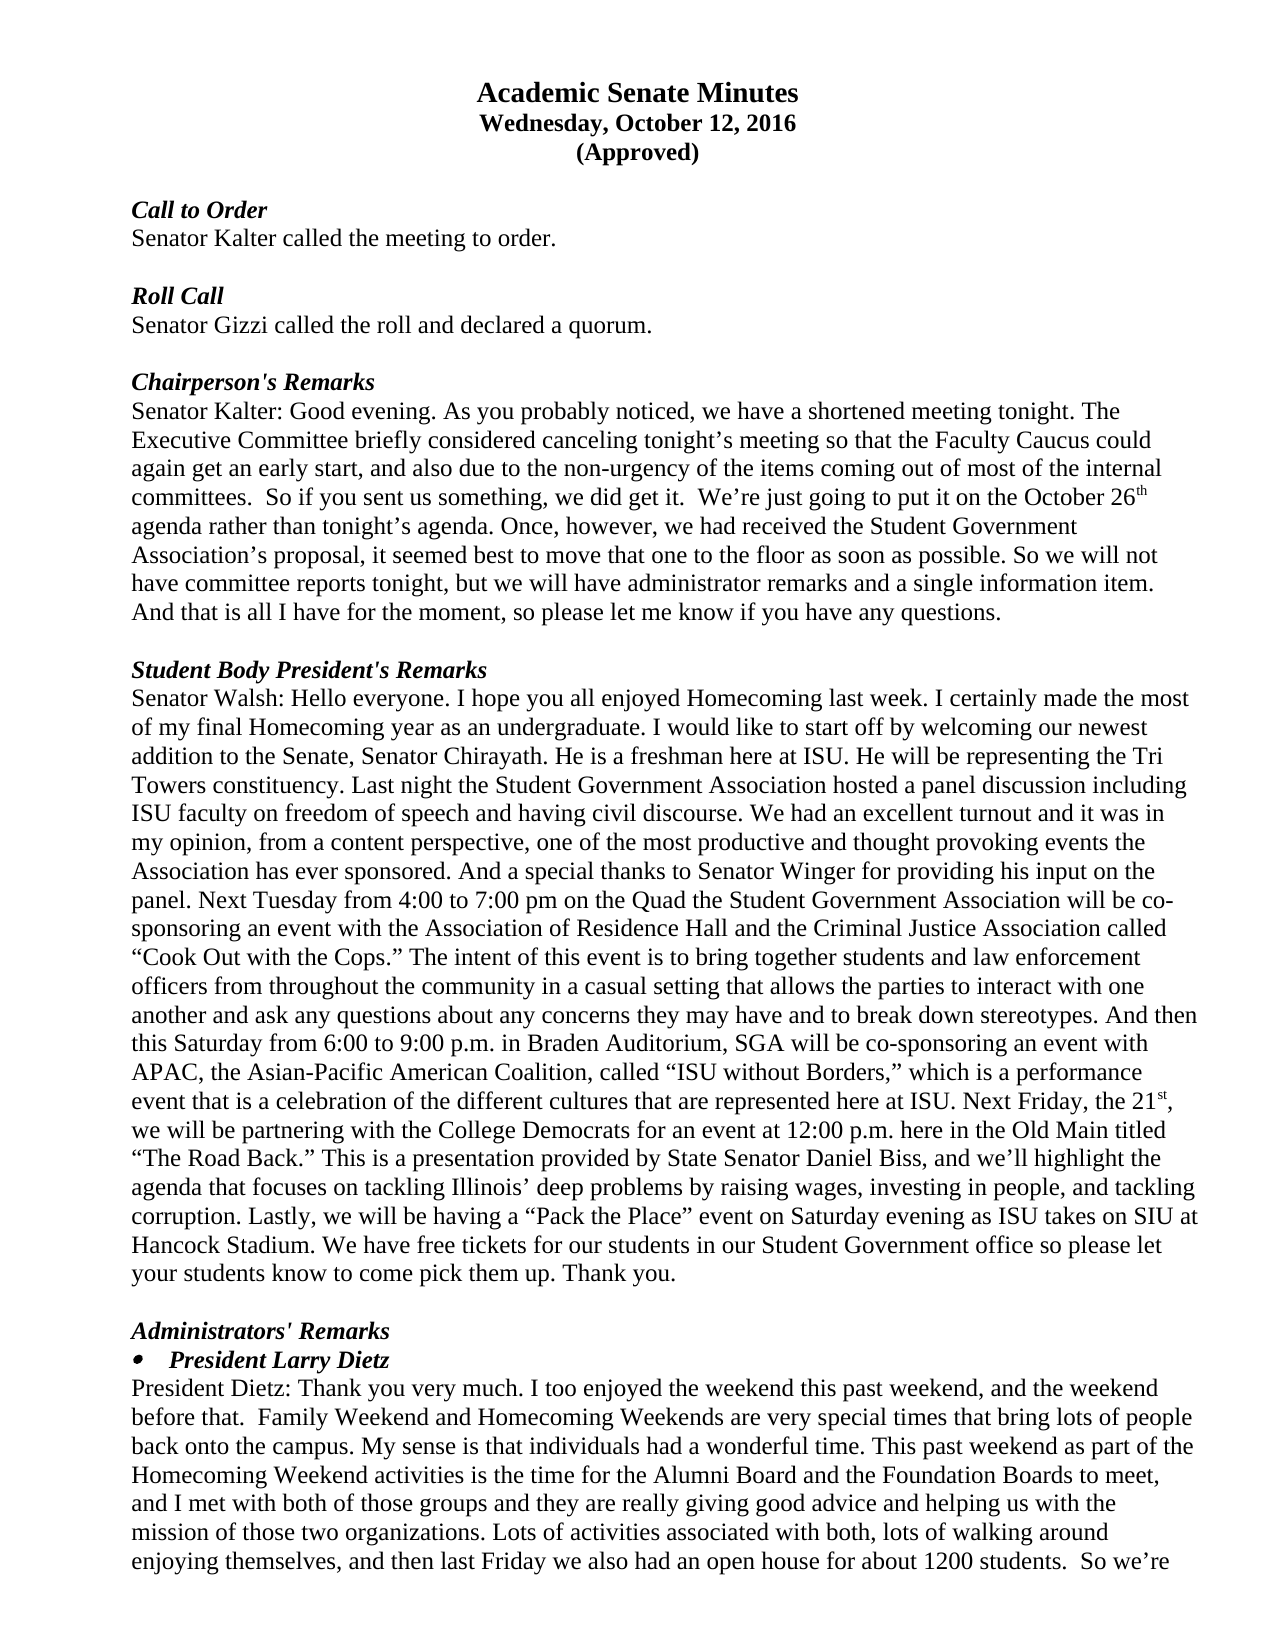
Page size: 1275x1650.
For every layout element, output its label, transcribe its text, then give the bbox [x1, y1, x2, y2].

text Senator Kalter called the meeting to order. [131, 223, 1200, 252]
text Academic Senate Minutes [75, 75, 1200, 108]
text Call to Order [131, 195, 1200, 223]
text Senator Walsh: Hello everyone. I hope you all enjoyed Homecoming last week. I certainly made the most of my final Homecoming year as an undergraduate. I would like to start off by welcoming our newest addition to the Senate, Senator Chirayath. He is a freshman here at ISU. He will be representing the Tri Towers constituency. Last night the Student Government Association hosted a panel discussion including ISU faculty on freedom of speech and having civil discourse. We had an excellent turnout and it was in my opinion, from a content perspective, one of the most productive and thought provoking events the Association has ever sponsored. And a special thanks to Senator Winger for providing his input on the panel. Next Tuesday from 4:00 to 7:00 pm on the Quad the Student Government Association will be co-sponsoring an event with the Association of Residence Hall and the Criminal Justice Association called “Cook Out with the Cops.” The intent of this event is to bring together students and law enforcement officers from throughout the community in a casual setting that allows the parties to interact with one another and ask any questions about any concerns they may have and to break down stereotypes. And then this Saturday from 6:00 to 9:00 p.m. in Braden Auditorium, SGA will be co-sponsoring an event with APAC, the Asian-Pacific American Coalition, called “ISU without Borders,” which is a performance event that is a celebration of the different cultures that are represented here at ISU. Next Friday, the 21st, we will be partnering with the College Democrats for an event at 12:00 p.m. here in the Old Main titled “The Road Back.” This is a presentation provided by State Senator Daniel Biss, and we’ll highlight the agenda that focuses on tackling Illinois’ deep problems by raising wages, investing in people, and tackling corruption. Lastly, we will be having a “Pack the Place” event on Saturday evening as ISU takes on SIU at Hancock Stadium. We have free tickets for our students in our Student Government office so please let your students know to come pick them up. Thank you. [131, 683, 1200, 1287]
text (Approved) [75, 137, 1200, 166]
text Roll Call [131, 281, 1200, 310]
text Senator Kalter: Good evening. As you probably noticed, we have a shortened meeting tonight. The Executive Committee briefly considered canceling tonight’s meeting so that the Faculty Caucus could again get an early start, and also due to the non-urgency of the items coming out of most of the internal committees. So if you sent us something, we did get it. We’re just going to put it on the October 26th agenda rather than tonight’s agenda. Once, however, we had received the Student Government Association’s proposal, it seemed best to move that one to the floor as soon as possible. So we will not have committee reports tonight, but we will have administrator remarks and a single information item. And that is all I have for the moment, so please let me know if you have any questions. [131, 396, 1200, 626]
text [131, 1373, 1200, 1575]
text Chairperson's Remarks [131, 367, 1200, 396]
text Wednesday, October 12, 2016 [75, 108, 1200, 137]
text Administrators' Remarks [131, 1316, 1200, 1345]
text Student Body President's Remarks [131, 655, 1200, 683]
text Senator Gizzi called the roll and declared a quorum. [131, 310, 1200, 338]
list President Larry Dietz [131, 1345, 1200, 1373]
